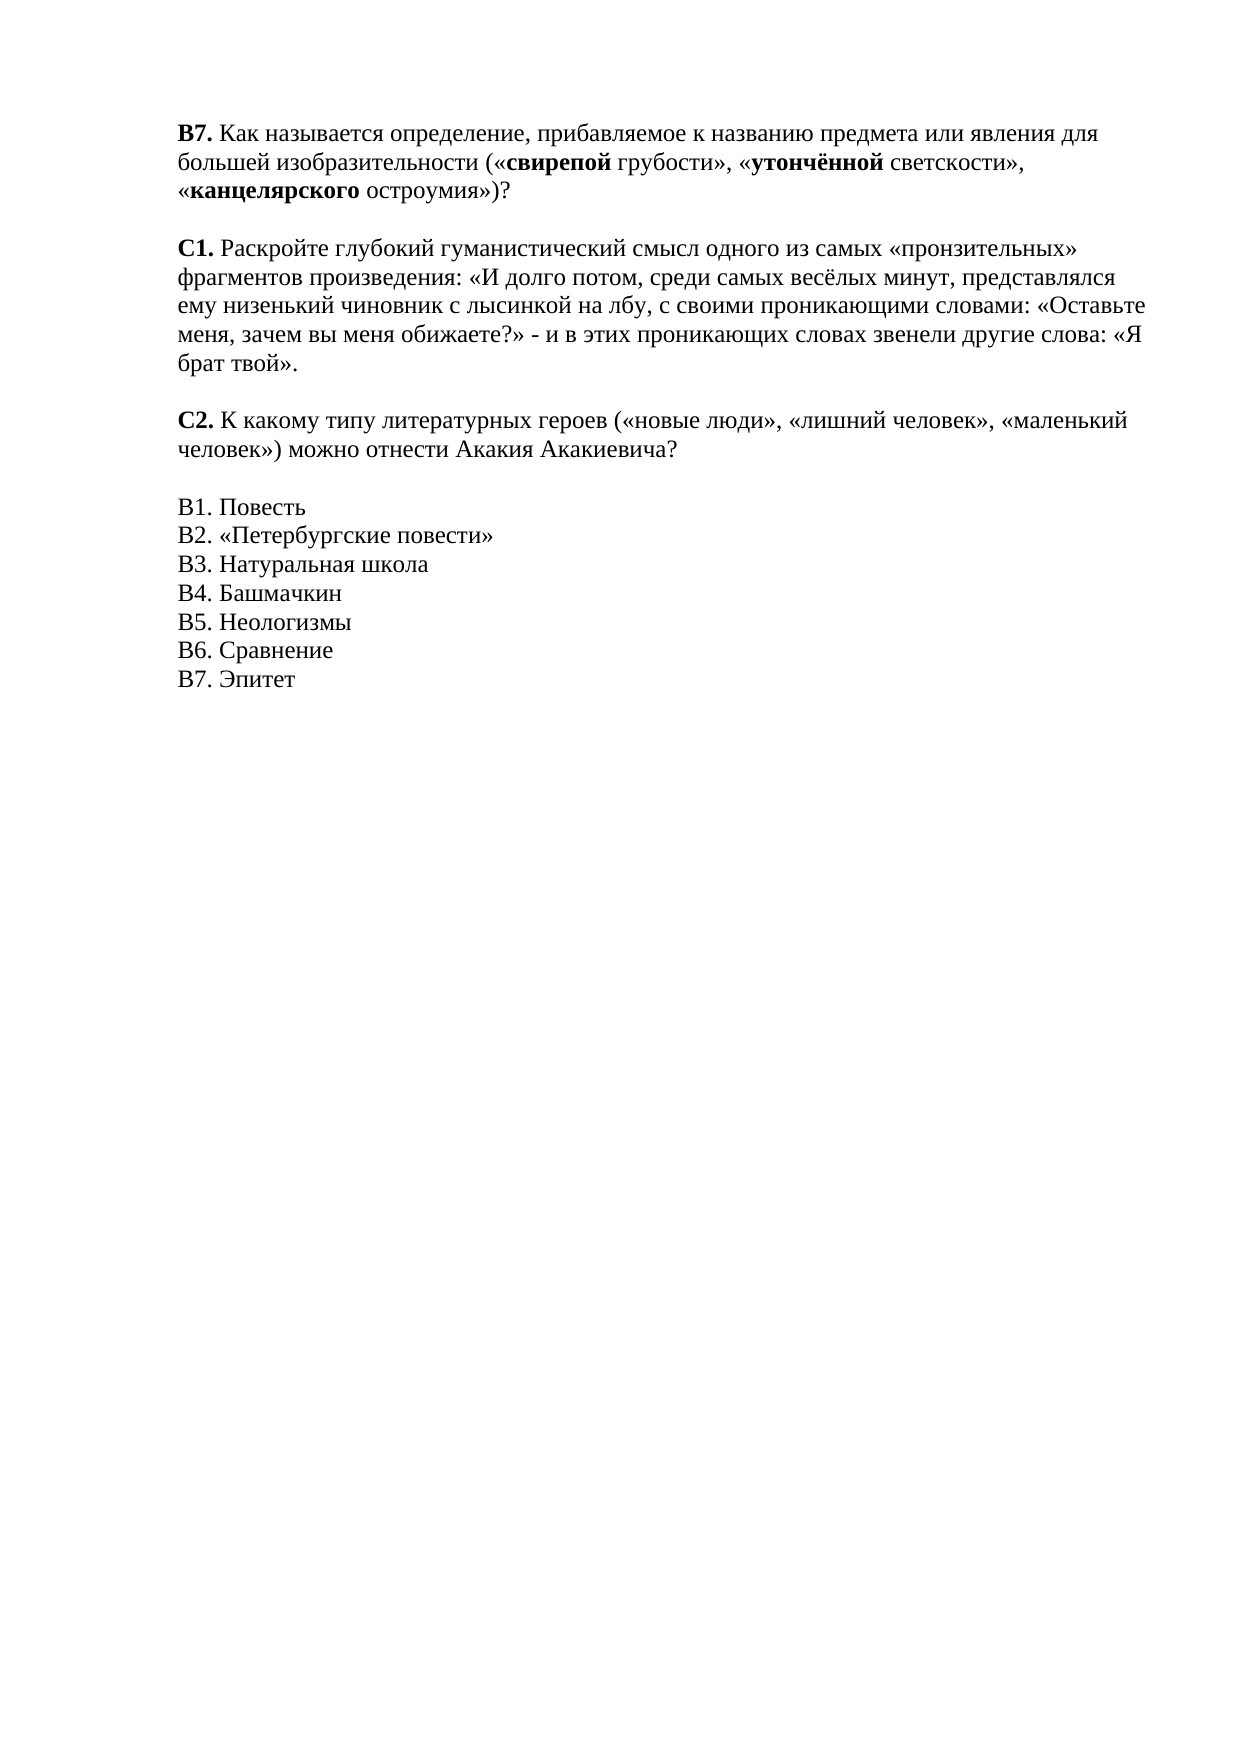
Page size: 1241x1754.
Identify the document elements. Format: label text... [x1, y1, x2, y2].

text С2. К какому типу литературных героев («новые люди», «лишний человек», «маленький человек») можно отнести Акакия Акакиевича? [177, 406, 1152, 463]
text В7. Эпитет [177, 664, 1152, 693]
text В5. Неологизмы [177, 607, 1152, 636]
text В2. «Петербургские повести» [177, 521, 1152, 549]
text В3. Натуральная школа [177, 549, 1152, 578]
text В7. Как называется определение, прибавляемое к названию предмета или явления для большей изобразительности («свирепой грубости», «утончённой светскости», «канцелярского остроумия»)? [177, 118, 1152, 204]
text С1. Раскройте глубокий гуманистический смысл одного из самых «пронзительных» фрагментов произведения: «И долго потом, среди самых весёлых минут, представлялся ему низенький чиновник с лысинкой на лбу, с своими проникающими словами: «Оставьте меня, зачем вы меня обижаете?» - и в этих проникающих словах звенели другие слова: «Я брат твой». [177, 233, 1152, 377]
text В4. Башмачкин [177, 578, 1152, 607]
text В6. Сравнение [177, 636, 1152, 664]
text В1. Повесть [177, 492, 1152, 521]
